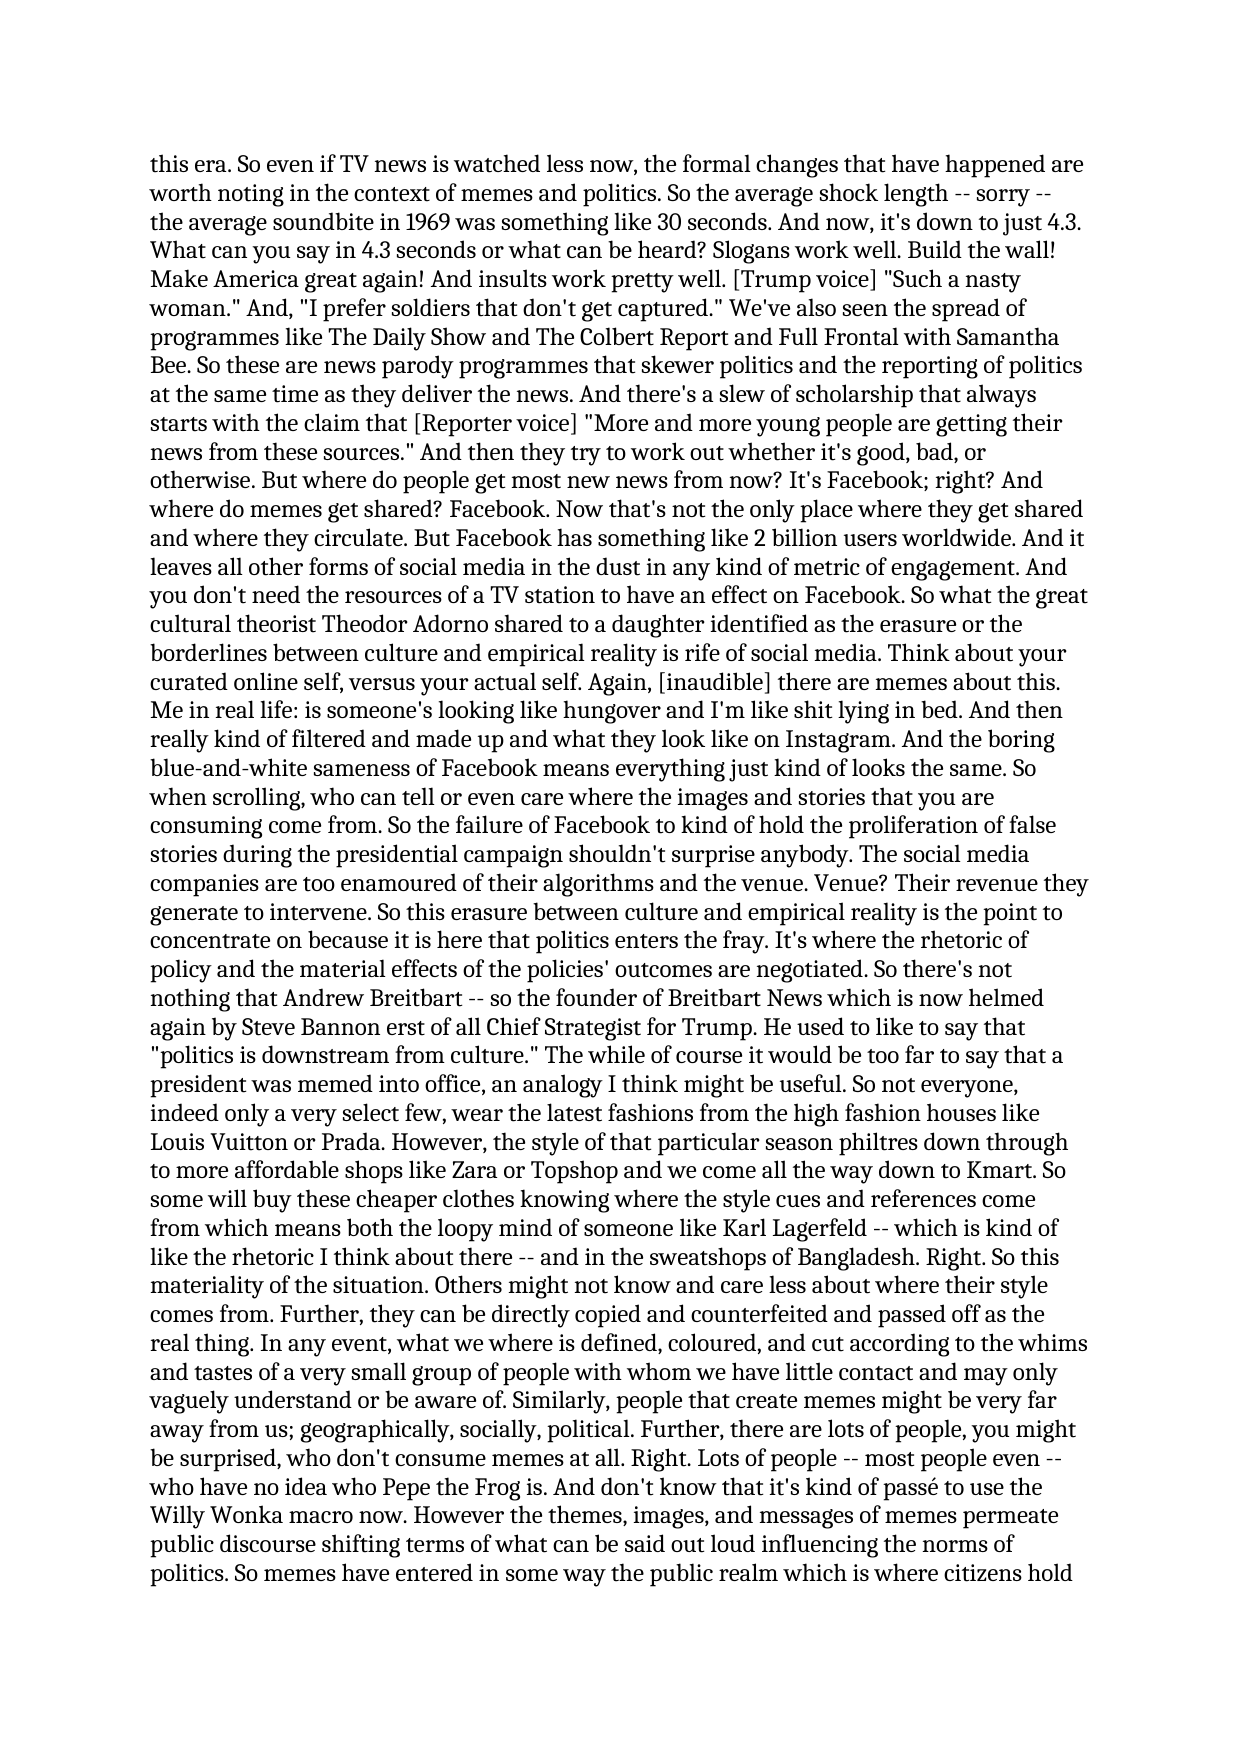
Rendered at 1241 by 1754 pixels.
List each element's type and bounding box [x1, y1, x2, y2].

text [150, 150, 1090, 1587]
